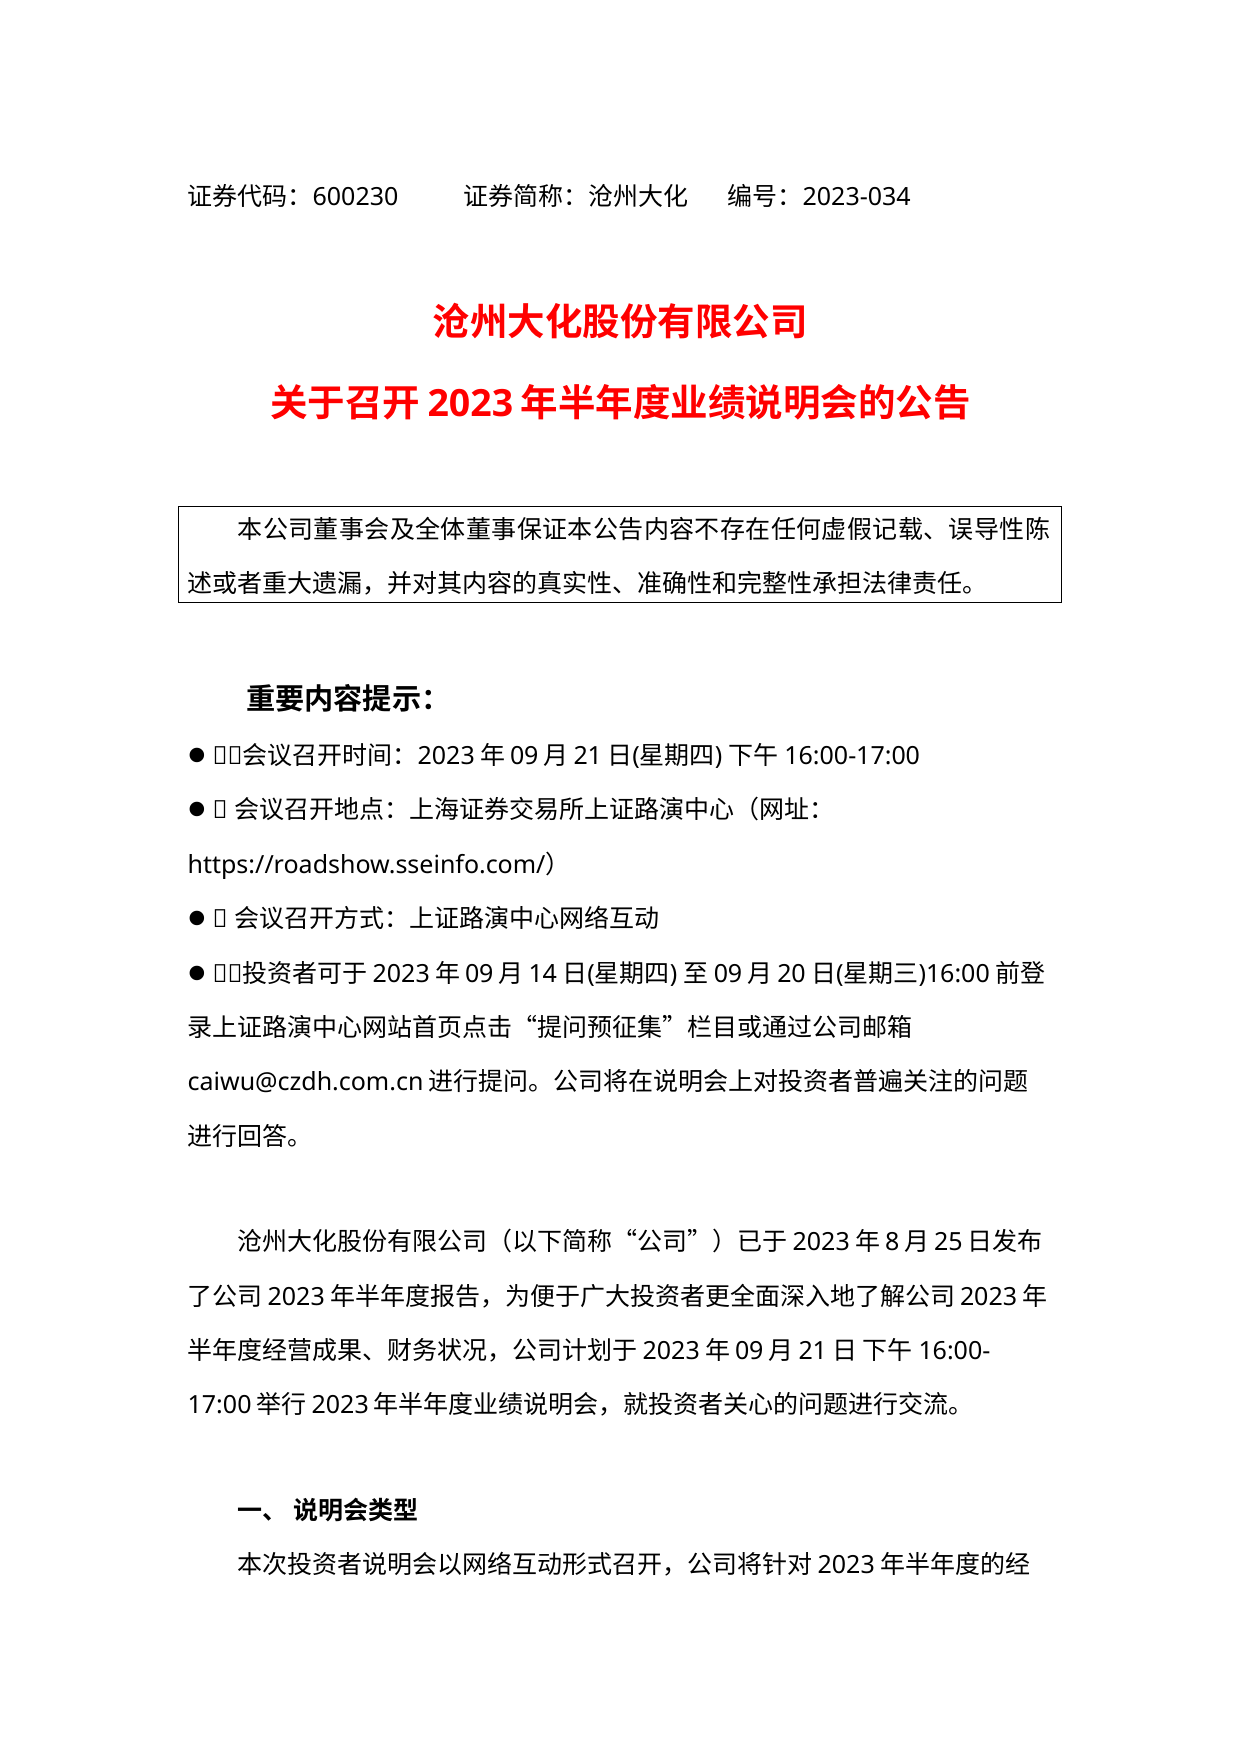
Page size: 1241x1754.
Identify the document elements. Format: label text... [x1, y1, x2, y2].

text 证券代码：600230 证券简称：沧州大化 编号：2023-034 [187, 162, 1053, 227]
text 一、 说明会类型 [187, 1490, 1053, 1526]
text 本公司董事会及全体董事保证本公告内容不存在任何虚假记载、误导性陈述或者重大遗漏，并对其内容的真实性、准确性和完整性承担法律责任。 [179, 507, 1061, 602]
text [187, 1544, 1053, 1581]
text 关于召开2023年半年度业绩说明会的公告 [187, 373, 1053, 428]
text 重要内容提示： 会议召开时间：2023年09月21日(星期四) 下午 16:00-17:00  会议召开地点：上海证券交易所上证路演中心（网址：https://roadshow.sseinfo.com/）  会议召开方式：上证路演中心网络互动 投资者可于2023年09月14日(星期四) 至09月20日(星期三)16:00前登录上证路演中心网站首页点击“提问预征集”栏目或通过公司邮箱caiwu@czdh.com.cn进行提问。公司将在说明会上对投资者普遍关注的问题进行回答。 [187, 675, 1053, 1152]
text 沧州大化股份有限公司（以下简称“公司”）已于2023年8月25日发布了公司2023年半年度报告，为便于广大投资者更全面深入地了解公司2023年半年度经营成果、财务状况，公司计划于2023年09月21日 下午 16:00-17:00举行2023年半年度业绩说明会，就投资者关心的问题进行交流。 [187, 1222, 1053, 1421]
text 沧州大化股份有限公司 [187, 292, 1053, 346]
